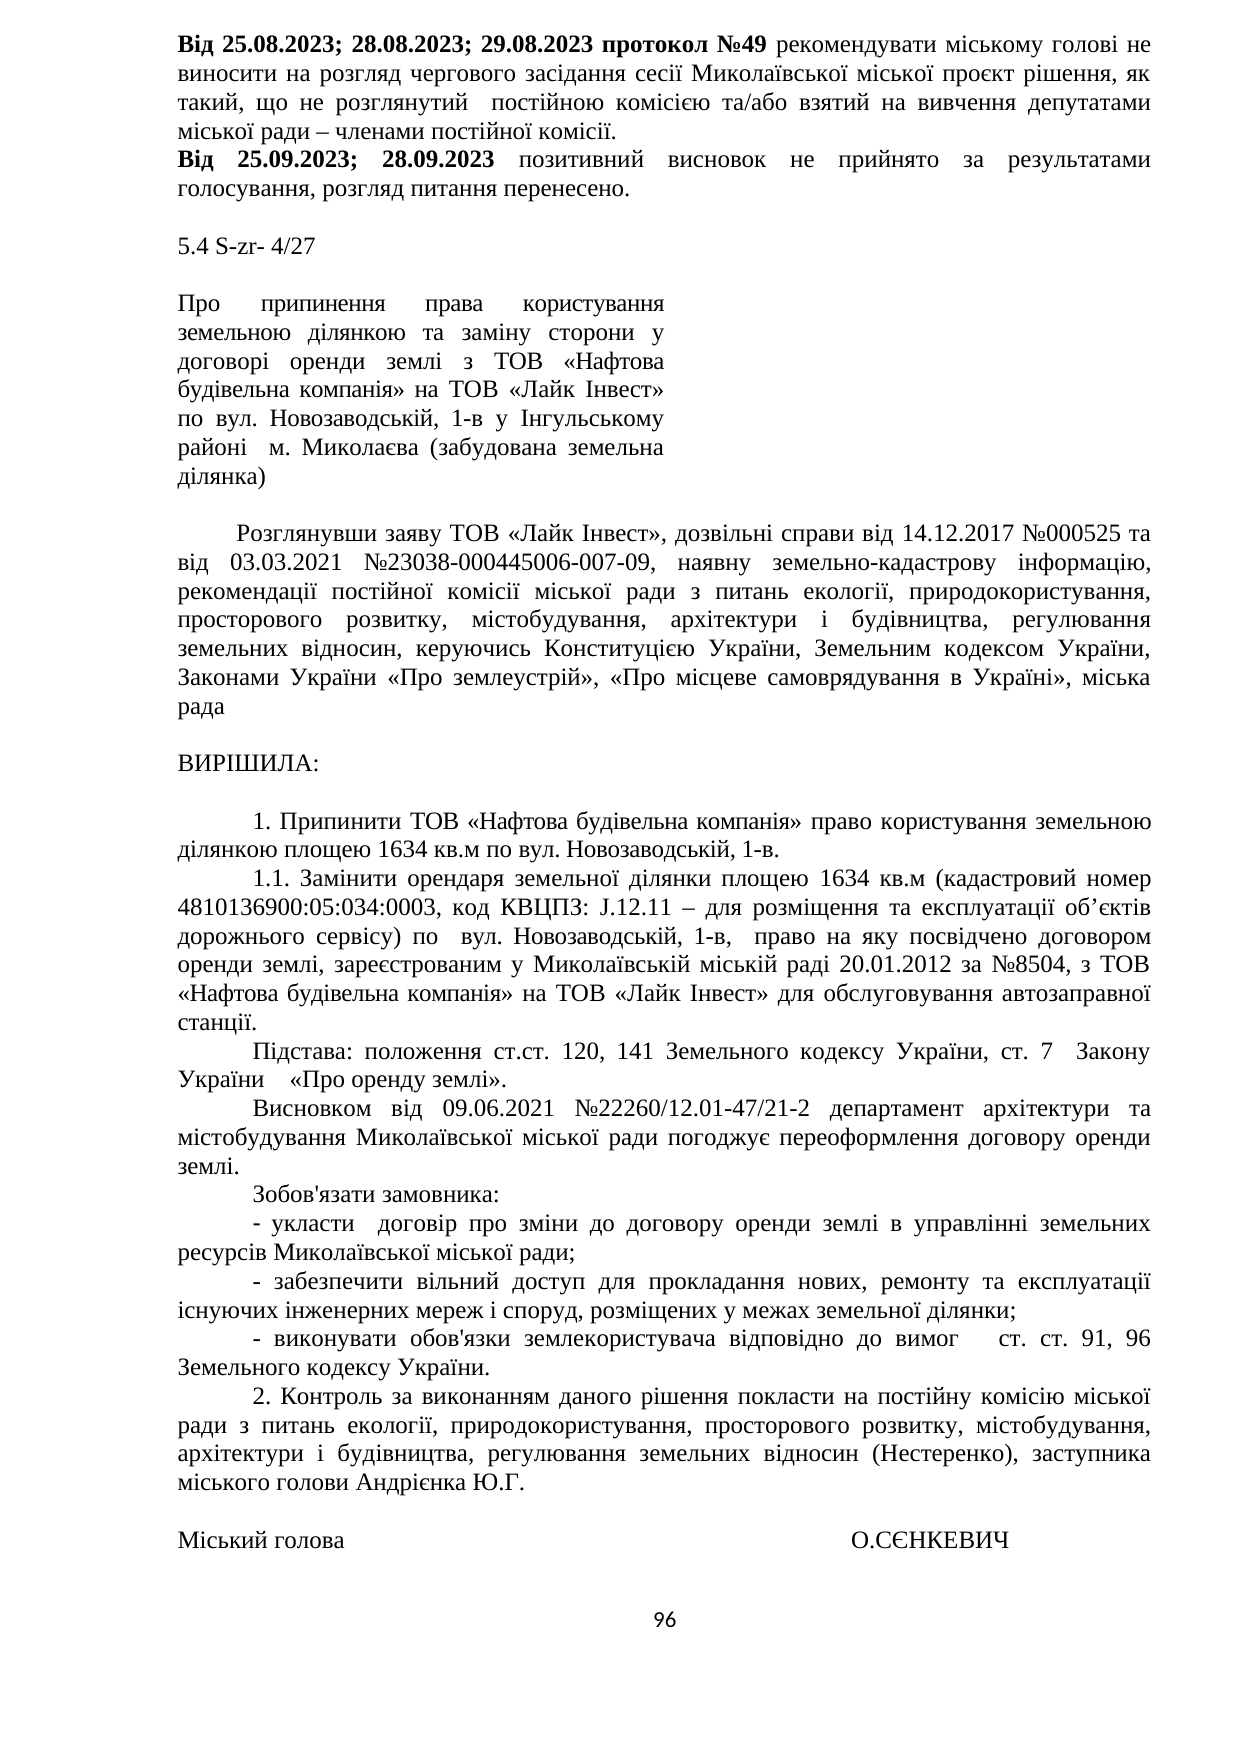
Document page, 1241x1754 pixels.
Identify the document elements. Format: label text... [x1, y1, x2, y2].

text Підстава: положення ст.ст. 120, 141 Земельного кодексу України, ст. 7 Закону України «Про оренду землі». [177, 1036, 1152, 1093]
text 1.1. Замінити орендаря земельної ділянки площею 1634 кв.м (кадастровий номер 4810136900:05:034:0003, код КВЦПЗ: J.12.11 – для розміщення та експлуатації об’єктів дорожнього сервісу) по вул. Новозаводській, 1-в, право на яку посвідчено договором оренди землі, зареєстрованим у Миколаївській міській раді 20.01.2012 за №8504, з ТОВ «Нафтова будівельна компанія» на ТОВ «Лайк Інвест» для обслуговування автозаправної станції. [177, 863, 1152, 1036]
text 2. Контроль за виконанням даного рішення покласти на постійну комісію міської ради з питань екології, природокористування, просторового розвитку, містобудування, архітектури і будівництва, регулювання земельних відносин (Нестеренко), заступника міського голови Андрієнка Ю.Г. [177, 1381, 1152, 1496]
text 1. Припинити ТОВ «Нафтова будівельна компанія» право користування земельною ділянкою площею 1634 кв.м по вул. Новозаводській, 1-в. [177, 806, 1152, 863]
text ВИРІШИЛА: [177, 748, 1152, 777]
text Міський голова О.СЄНКЕВИЧ [177, 1525, 1152, 1553]
text Висновком від 09.06.2021 №22260/12.01-47/21-2 департамент архітектури та містобудування Миколаївської міської ради погоджує переоформлення договору оренди землі. [177, 1093, 1152, 1179]
text Розглянувши заяву ТОВ «Лайк Інвест», дозвільні справи від 14.12.2017 №000525 та від 03.03.2021 №23038-000445006-007-09, наявну земельно-кадастрову інформацію, рекомендації постійної комісії міської ради з питань екології, природокористування, просторового розвитку, містобудування, архітектури і будівництва, регулювання земельних відносин, керуючись Конституцією України, Земельним кодексом України, Законами України «Про землеустрій», «Про місцеве самоврядування в Україні», міська рада [177, 518, 1152, 719]
text - виконувати обов'язки землекористувача відповідно до вимог ст. ст. 91, 96 Земельного кодексу України. [177, 1323, 1152, 1381]
text - забезпечити вільний доступ для прокладання нових, ремонту та експлуатації існуючих інженерних мереж і споруд, розміщених у межах земельної ділянки; [177, 1266, 1152, 1323]
text Від 25.09.2023; 28.09.2023 позитивний висновок не прийнято за результатами голосування, розгляд питання перенесено. [177, 144, 1152, 202]
text 5.4 S-zr- 4/27 [177, 231, 984, 259]
text Від 25.08.2023; 28.08.2023; 29.08.2023 протокол №49 рекомендувати міському голові не виносити на розгляд чергового засідання сесії Миколаївської міської проєкт рішення, як такий, що не розглянутий постійною комісією та/або взятий на вивчення депутатами міської ради – членами постійної комісії. [177, 29, 1152, 144]
list укласти договір про зміни до договору оренди землі в управлінні земельних ресурсів Миколаївської міської ради; [177, 1208, 1152, 1266]
text Про припинення права користування земельною ділянкою та заміну сторони у договорі оренди землі з ТОВ «Нафтова будівельна компанія» на ТОВ «Лайк Інвест» по вул. Новозаводській, 1-в у Інгульському районі м. Миколаєва (забудована земельна ділянка) [177, 288, 664, 489]
text Зобов'язати замовника: [177, 1179, 1152, 1208]
